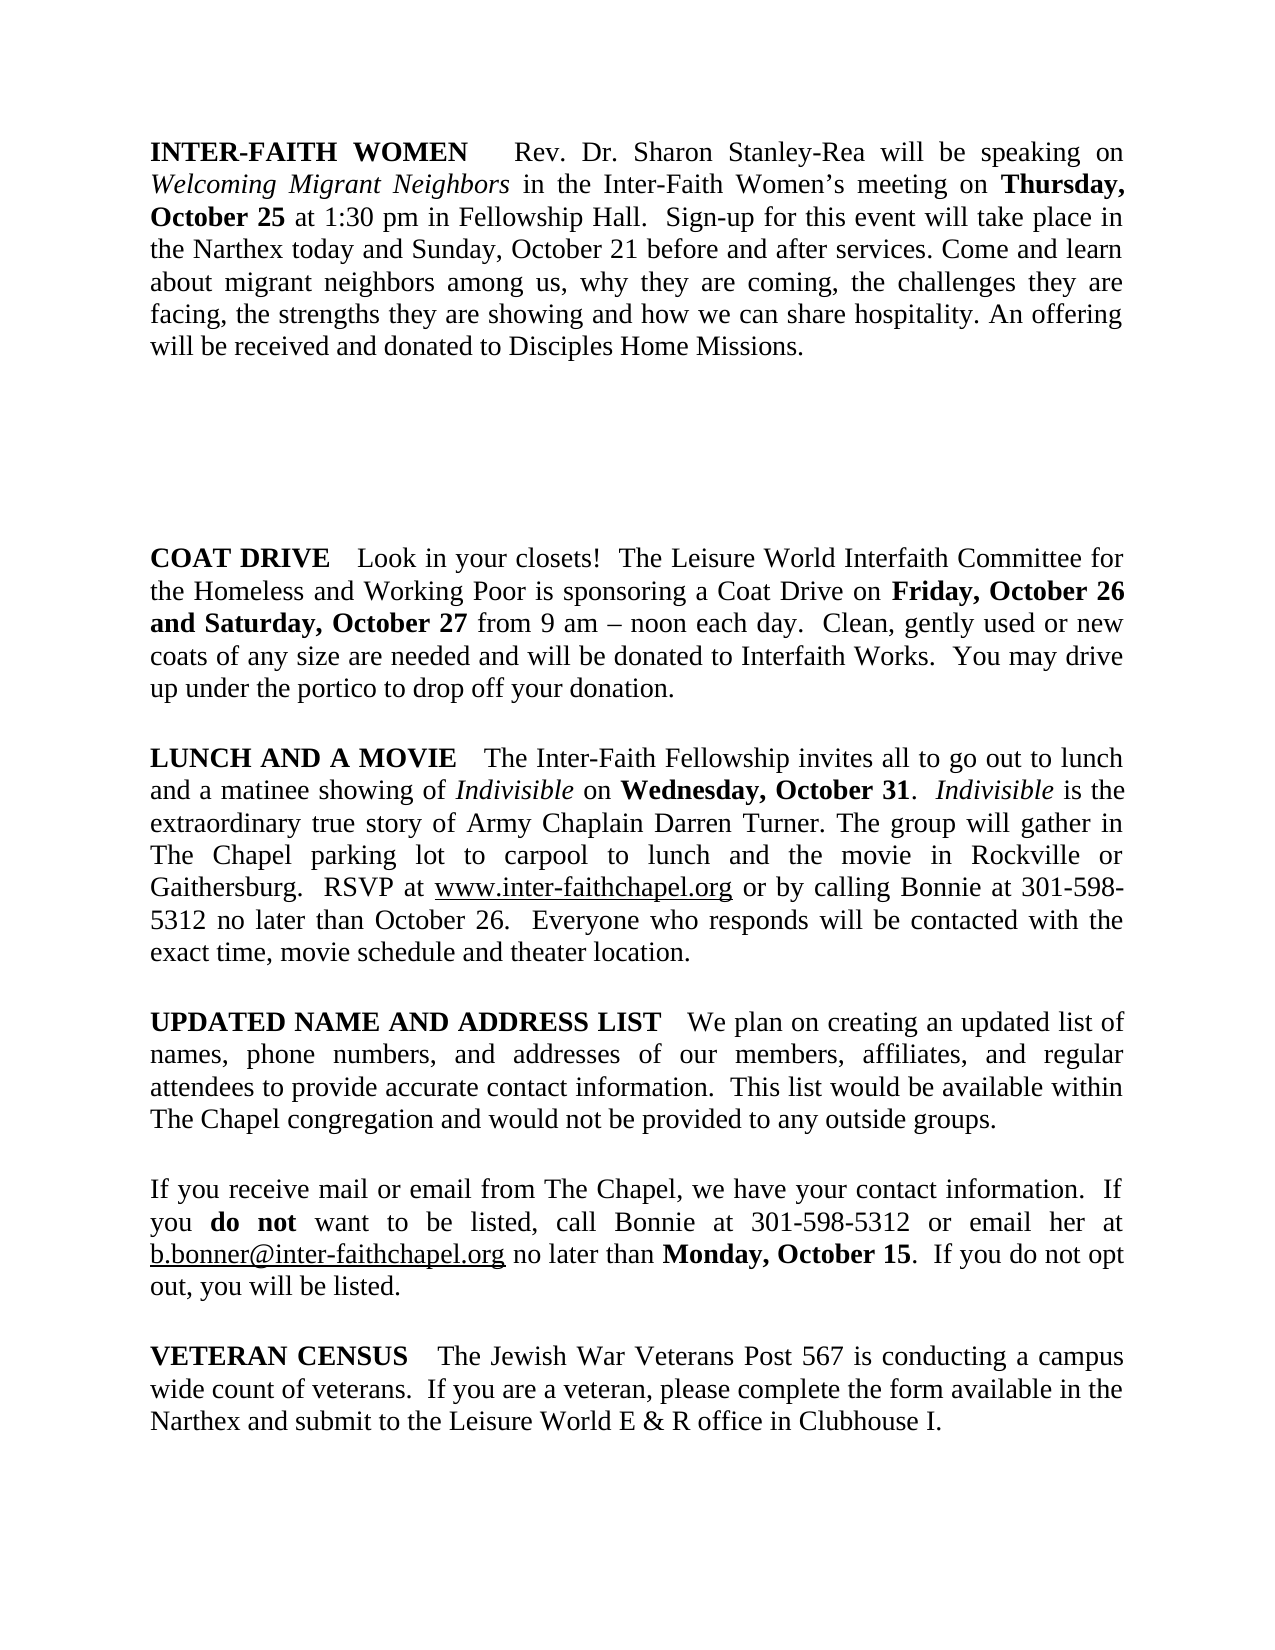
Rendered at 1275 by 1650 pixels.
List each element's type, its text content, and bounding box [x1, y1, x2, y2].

text VETERAN CENSUS The Jewish War Veterans Post 567 is conducting a campus wide count of veterans. If you are a veteran, please complete the form available in the Narthex and submit to the Leisure World E & R office in Clubhouse I. [150, 1339, 1125, 1436]
text COAT DRIVE Look in your closets! The Leisure World Interfaith Committee for the Homeless and Working Poor is sponsoring a Coat Drive on Friday, October 26 and Saturday, October 27 from 9 am – noon each day. Clean, gently used or new coats of any size are needed and will be donated to Interfaith Works. You may drive up under the portico to drop off your donation. [150, 541, 1125, 703]
text INTER-FAITH WOMEN Rev. Dr. Sharon Stanley-Rea will be speaking on Welcoming Migrant Neighbors in the Inter-Faith Women’s meeting on Thursday, October 25 at 1:30 pm in Fellowship Hall. Sign-up for this event will take place in the Narthex today and Sunday, October 21 before and after services. Come and learn about migrant neighbors among us, why they are coming, the challenges they are facing, the strengths they are showing and how we can share hospitality. An offering will be received and donated to Disciples Home Missions. [150, 135, 1125, 362]
text If you receive mail or email from The Chapel, we have your contact information. If you do not want to be listed, call Bonnie at 301-598-5312 or email her at b.bonner@inter-faithchapel.org no later than Monday, October 15. If you do not opt out, you will be listed. [150, 1172, 1125, 1302]
text UPDATED NAME AND ADDRESS LIST We plan on creating an updated list of names, phone numbers, and addresses of our members, affiliates, and regular attendees to provide accurate contact information. This list would be available within The Chapel congregation and would not be provided to any outside groups. [150, 1005, 1125, 1135]
text LUNCH AND A MOVIE The Inter-Faith Fellowship invites all to go out to lunch and a matinee showing of Indivisible on Wednesday, October 31. Indivisible is the extraordinary true story of Army Chaplain Darren Turner. The group will gather in The Chapel parking lot to carpool to lunch and the movie in Rockville or Gaithersburg. RSVP at www.inter-faithchapel.org or by calling Bonnie at 301-598-5312 no later than October 26. Everyone who responds will be contacted with the exact time, movie schedule and theater location. [150, 741, 1125, 968]
